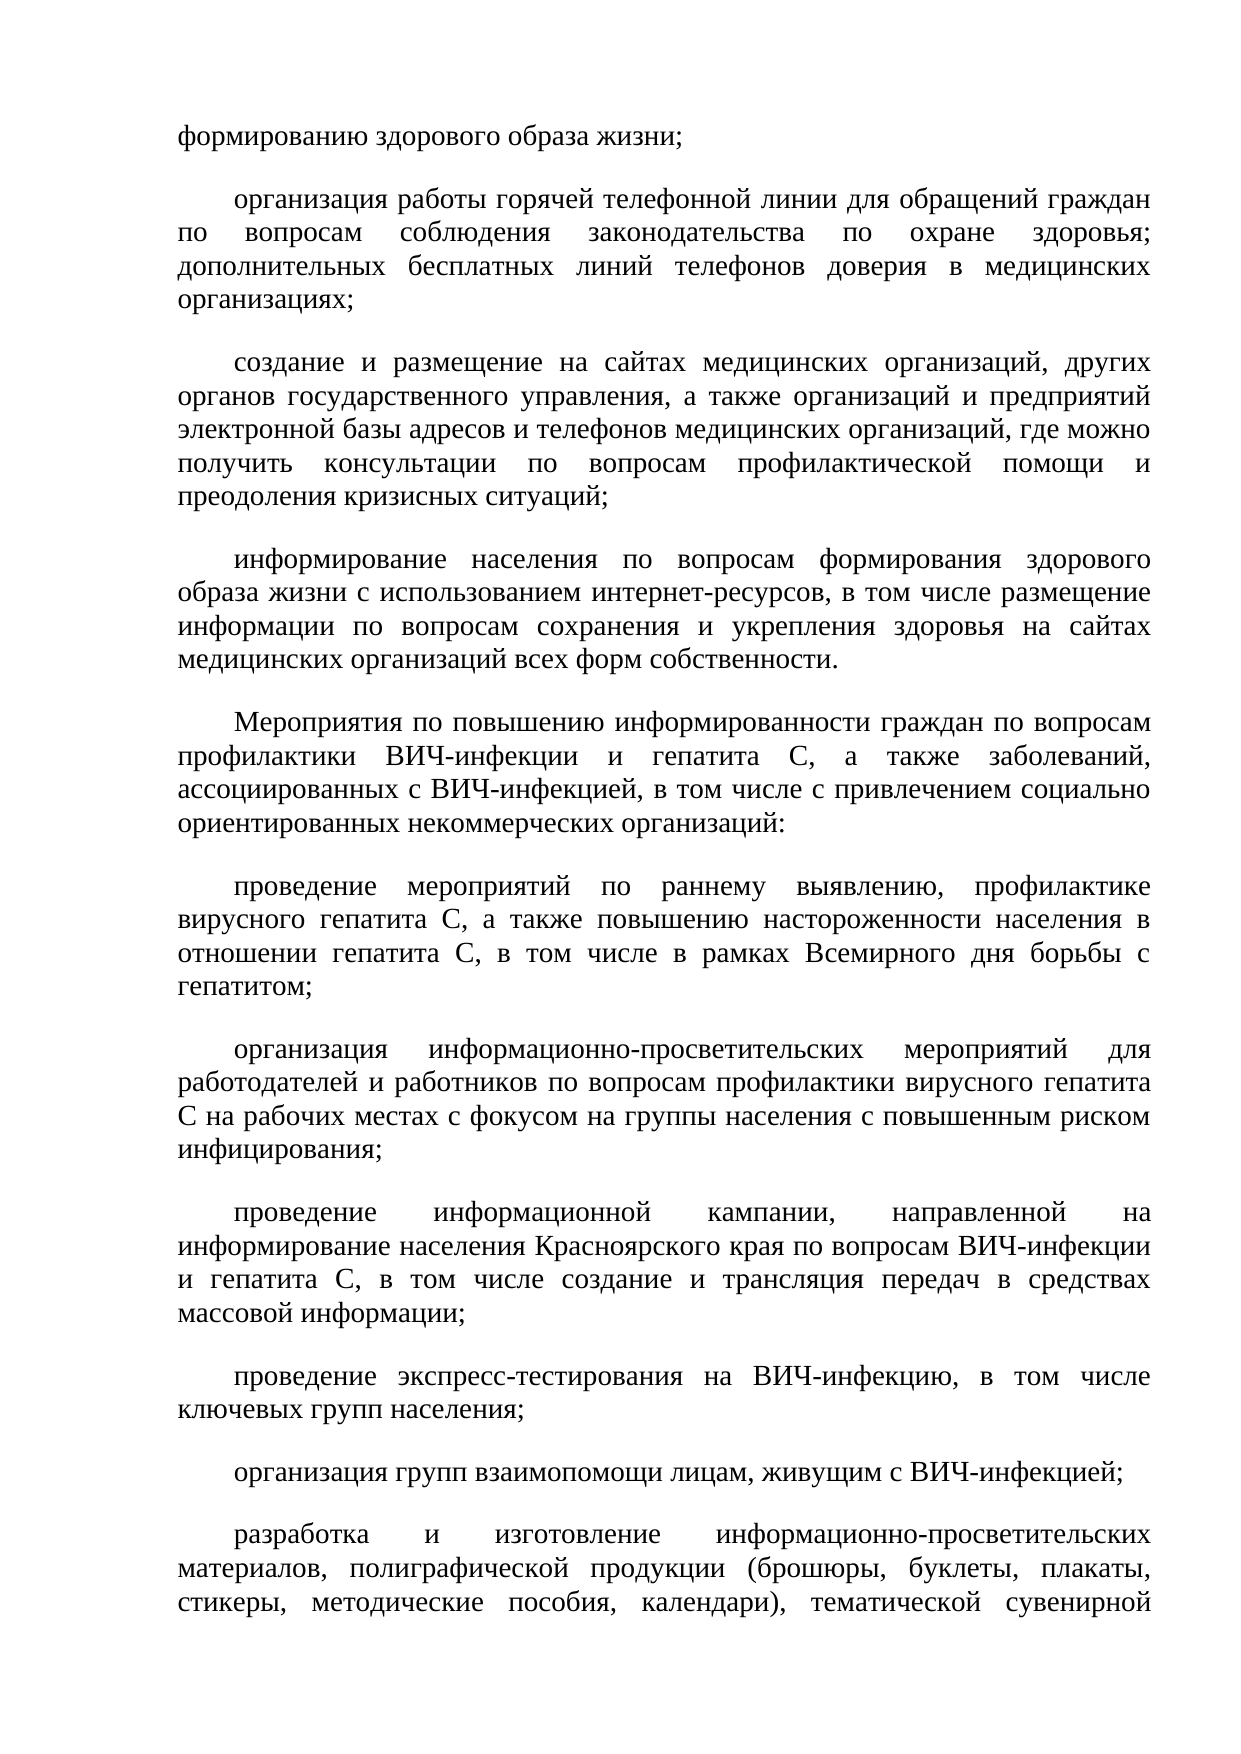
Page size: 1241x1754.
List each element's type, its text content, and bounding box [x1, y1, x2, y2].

text создание и размещение на сайтах медицинских организаций, других органов государственного управления, а также организаций и предприятий электронной базы адресов и телефонов медицинских организаций, где можно получить консультации по вопросам профилактической помощи и преодоления кризисных ситуаций; [177, 344, 1152, 512]
text организация информационно-просветительских мероприятий для работодателей и работников по вопросам профилактики вирусного гепатита С на рабочих местах с фокусом на группы населения с повышенным риском инфицирования; [177, 1031, 1152, 1165]
text Мероприятия по повышению информированности граждан по вопросам профилактики ВИЧ-инфекции и гепатита C, а также заболеваний, ассоциированных с ВИЧ-инфекцией, в том числе с привлечением социально ориентированных некоммерческих организаций: [177, 704, 1152, 838]
text проведение экспресс-тестирования на ВИЧ-инфекцию, в том числе ключевых групп населения; [177, 1358, 1152, 1425]
text проведение информационной кампании, направленной на информирование населения Красноярского края по вопросам ВИЧ-инфекции и гепатита C, в том числе создание и трансляция передач в средствах массовой информации; [177, 1194, 1152, 1328]
text проведение мероприятий по раннему выявлению, профилактике вирусного гепатита С, а также повышению настороженности населения в отношении гепатита С, в том числе в рамках Всемирного дня борьбы с гепатитом; [177, 868, 1152, 1002]
text организация групп взаимопомощи лицам, живущим с ВИЧ-инфекцией; [177, 1454, 1152, 1487]
text информирование населения по вопросам формирования здорового образа жизни с использованием интернет-ресурсов, в том числе размещение информации по вопросам сохранения и укрепления здоровья на сайтах медицинских организаций всех форм собственности. [177, 541, 1152, 675]
text организация работы горячей телефонной линии для обращений граждан по вопросам соблюдения законодательства по охране здоровья; дополнительных бесплатных линий телефонов доверия в медицинских организациях; [177, 181, 1152, 315]
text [177, 118, 1152, 152]
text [177, 1517, 1152, 1617]
